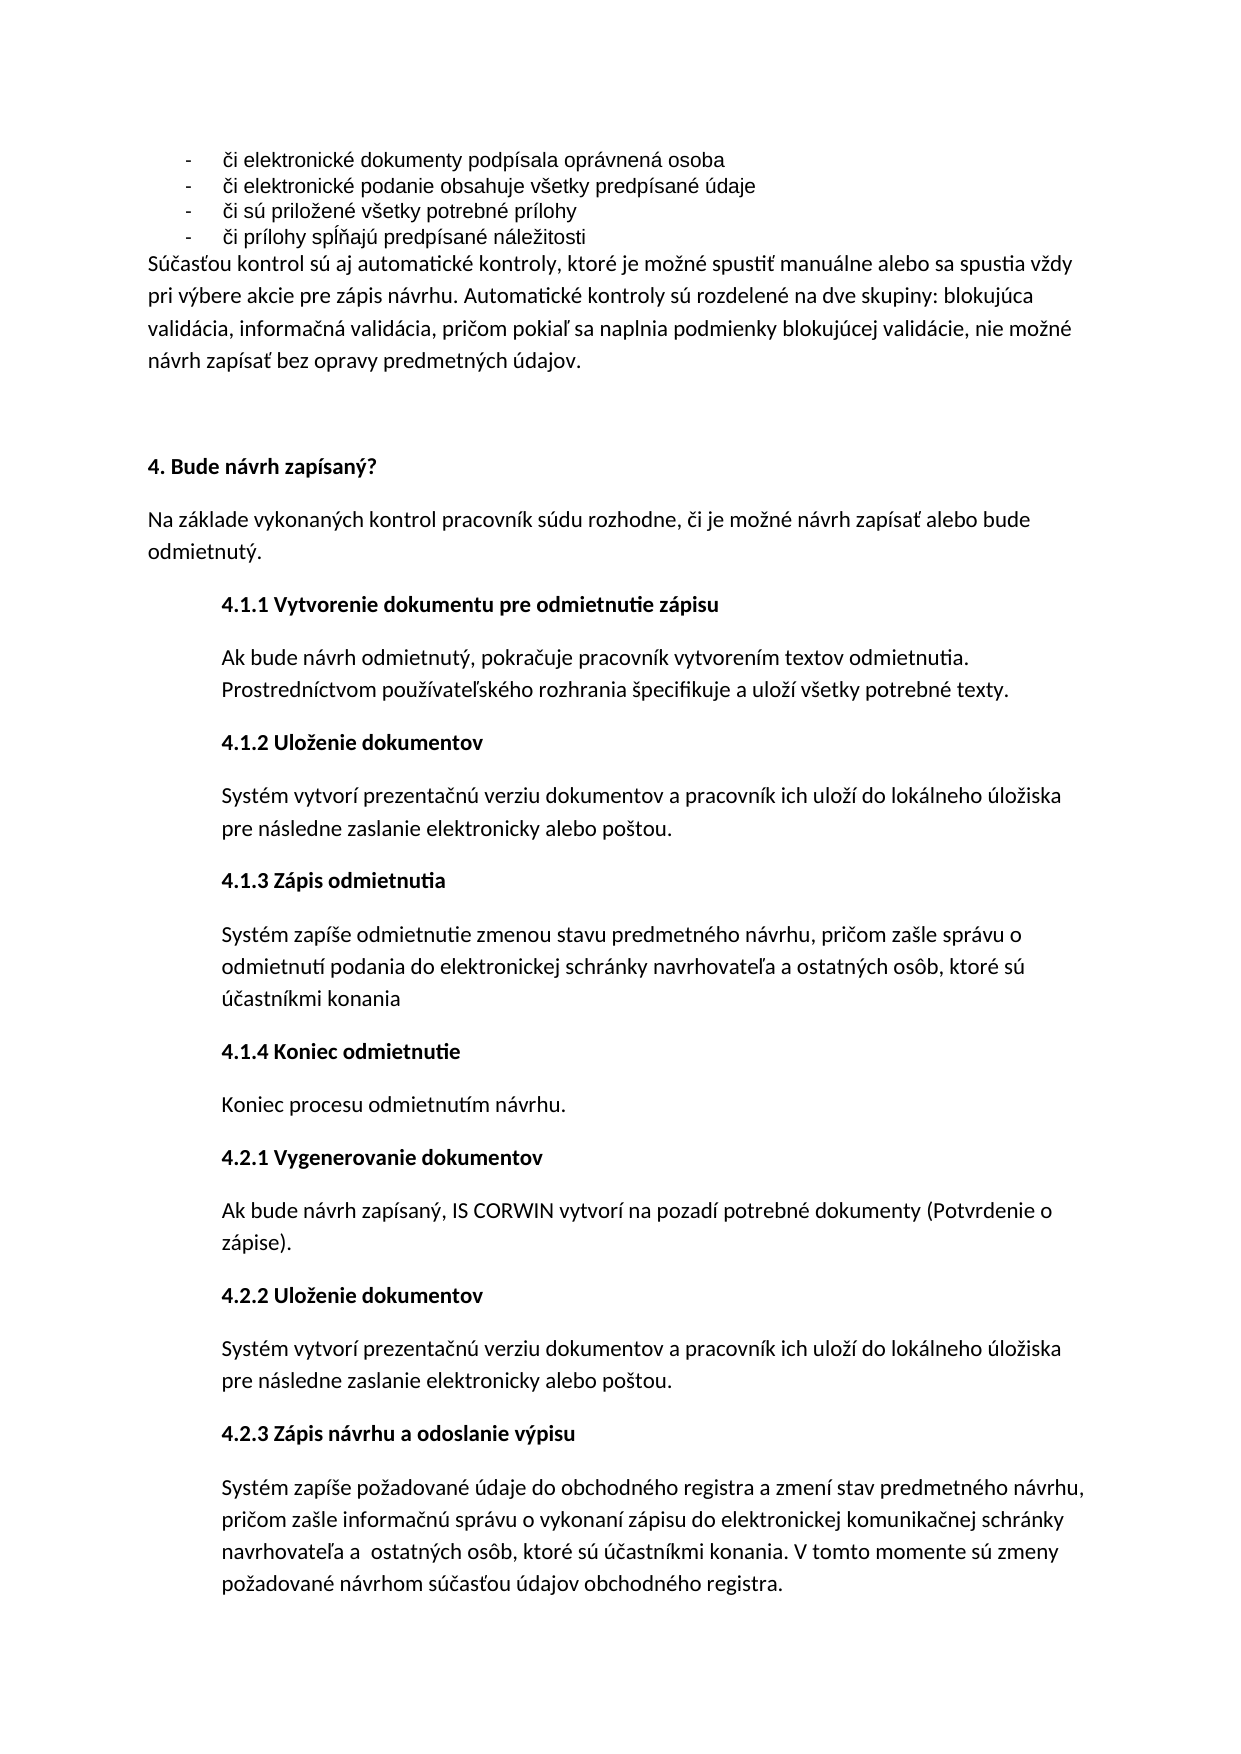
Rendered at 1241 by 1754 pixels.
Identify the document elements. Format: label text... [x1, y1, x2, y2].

text Systém zapíše požadované údaje do obchodného registra a zmení stav predmetného návrhu, pričom zašle informačnú správu o vykonaní zápisu do elektronickej komunikačnej schránky navrhovateľa a ostatných osôb, ktoré sú účastníkmi konania. V tomto momente sú zmeny požadované návrhom súčasťou údajov obchodného registra. [221, 1473, 1092, 1597]
text 4.2.1 Vygenerovanie dokumentov [148, 1143, 1092, 1171]
text 4.1.3 Zápis odmietnutia [148, 867, 1092, 895]
text Ak bude návrh zapísaný, IS CORWIN vytvorí na pozadí potrebné dokumenty (Potvrdenie o zápise). [222, 1196, 1092, 1256]
text 4.1.2 Uloženie dokumentov [221, 728, 1092, 756]
text 4.2.2 Uloženie dokumentov [221, 1281, 1092, 1309]
list či elektronické podanie obsahuje všetky predpísané údaje [185, 173, 1092, 198]
text 4. Bude návrh zapísaný? [148, 452, 1092, 480]
text Systém vytvorí prezentačnú verziu dokumentov a pracovník ich uloží do lokálneho úložiska pre následne zaslanie elektronicky alebo poštou. [221, 781, 1092, 842]
text Koniec procesu odmietnutím návrhu. [148, 1090, 1092, 1118]
text 4.2.3 Zápis návrhu a odoslanie výpisu [221, 1419, 1092, 1448]
text Systém vytvorí prezentačnú verziu dokumentov a pracovník ich uloží do lokálneho úložiska pre následne zaslanie elektronicky alebo poštou. [221, 1334, 1092, 1394]
text Na základe vykonaných kontrol pracovník súdu rozhodne, či je možné návrh zapísať alebo bude odmietnutý. [148, 505, 1092, 565]
text Ak bude návrh odmietnutý, pokračuje pracovník vytvorením textov odmietnutia. Prostredníctvom používateľského rozhrania špecifikuje a uloží všetky potrebné texty. [221, 643, 1092, 703]
text 4.1.4 Koniec odmietnutie [148, 1037, 1092, 1065]
list či prílohy spĺňajú predpísané náležitosti [185, 224, 1092, 249]
text Súčasťou kontrol sú aj automatické kontroly, ktoré je možné spustiť manuálne alebo sa spustia vždy pri výbere akcie pre zápis návrhu. Automatické kontroly sú rozdelené na dve skupiny: blokujúca validácia, informačná validácia, pričom pokiaľ sa naplnia podmienky blokujúcej validácie, nie možné návrh zapísať bez opravy predmetných údajov. [148, 249, 1092, 374]
text 4.1.1 Vytvorenie dokumentu pre odmietnutie zápisu [221, 590, 1092, 618]
text Systém zapíše odmietnutie zmenou stavu predmetného návrhu, pričom zašle správu o odmietnutí podania do elektronickej schránky navrhovateľa a ostatných osôb, ktoré sú účastníkmi konania [221, 920, 1092, 1012]
list či elektronické dokumenty podpísala oprávnená osoba [185, 148, 1092, 173]
list či sú priložené všetky potrebné prílohy [185, 198, 1092, 224]
